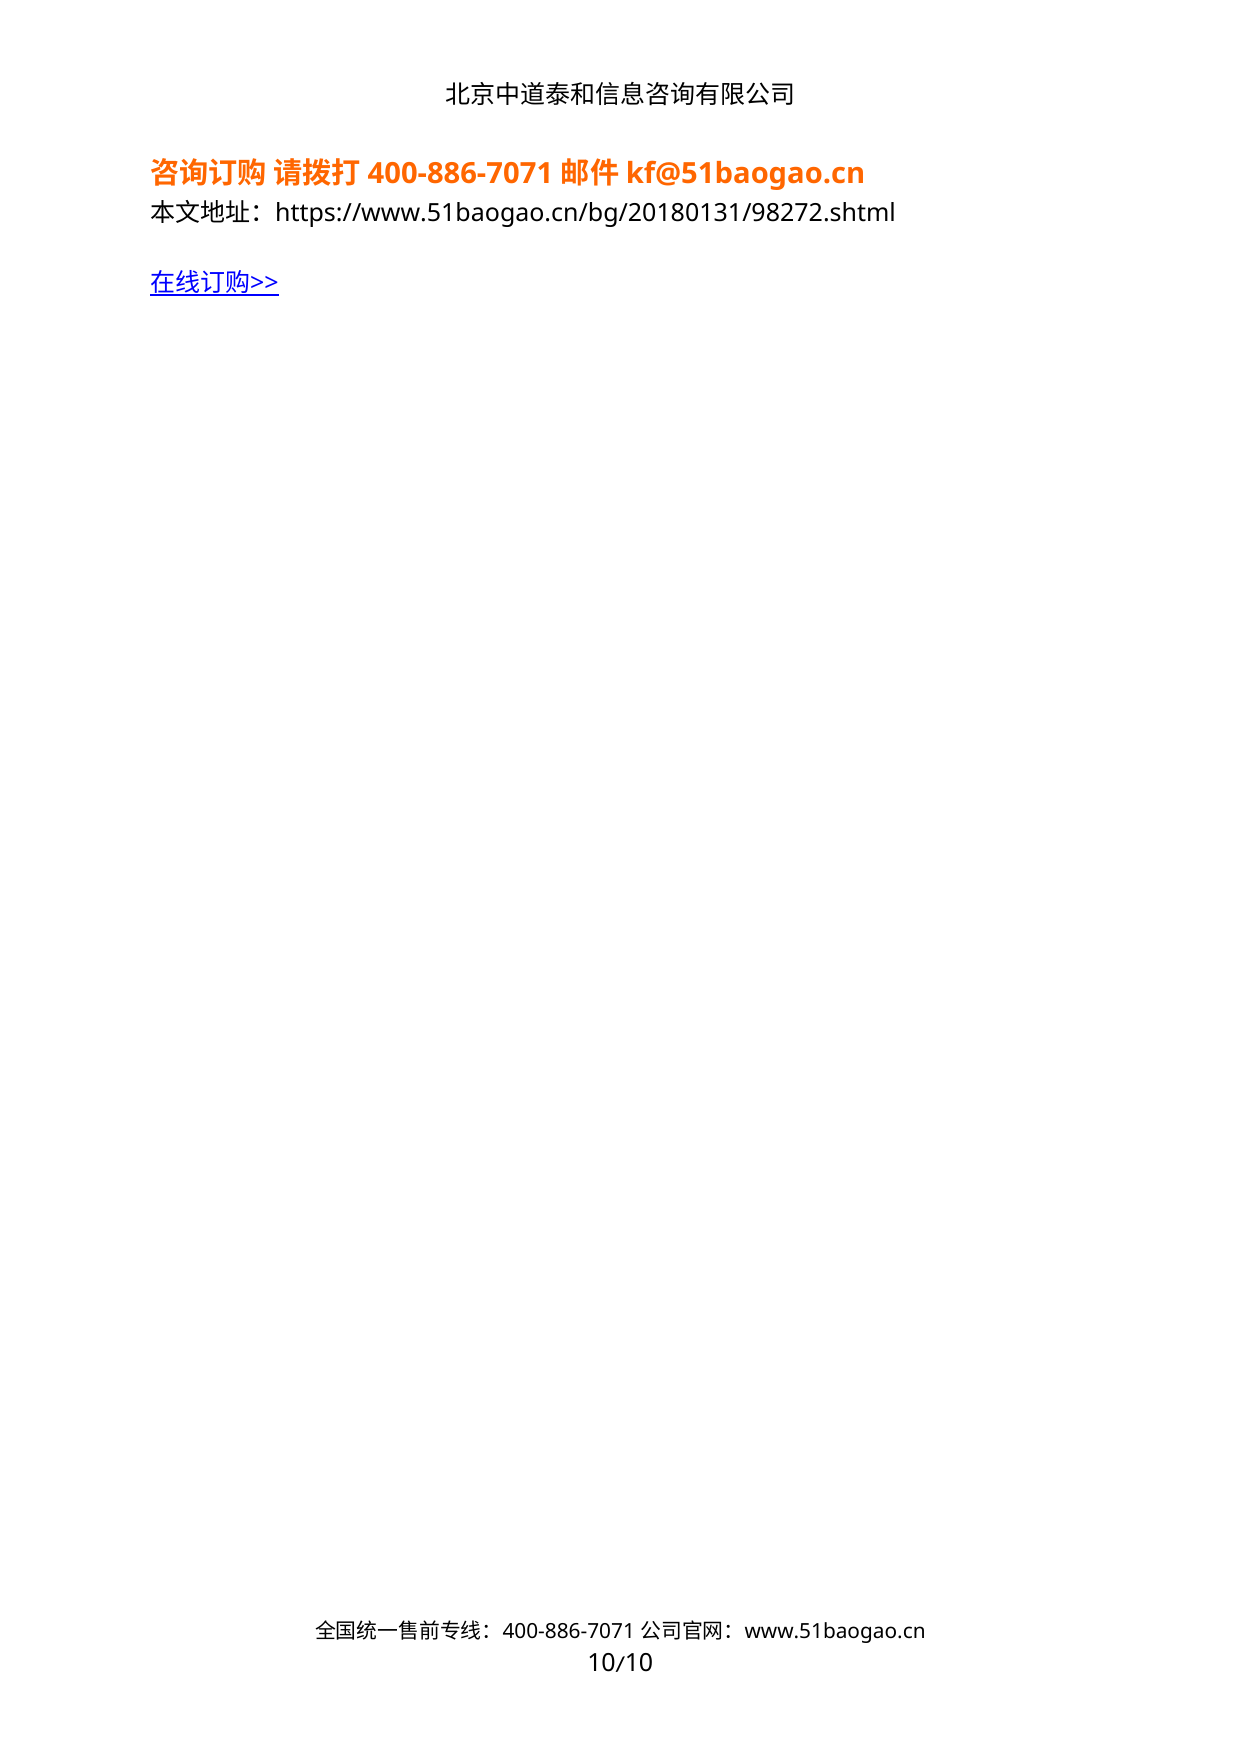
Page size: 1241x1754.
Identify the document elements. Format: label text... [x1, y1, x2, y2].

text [150, 150, 1090, 229]
text 在线订购>> [150, 229, 1090, 299]
